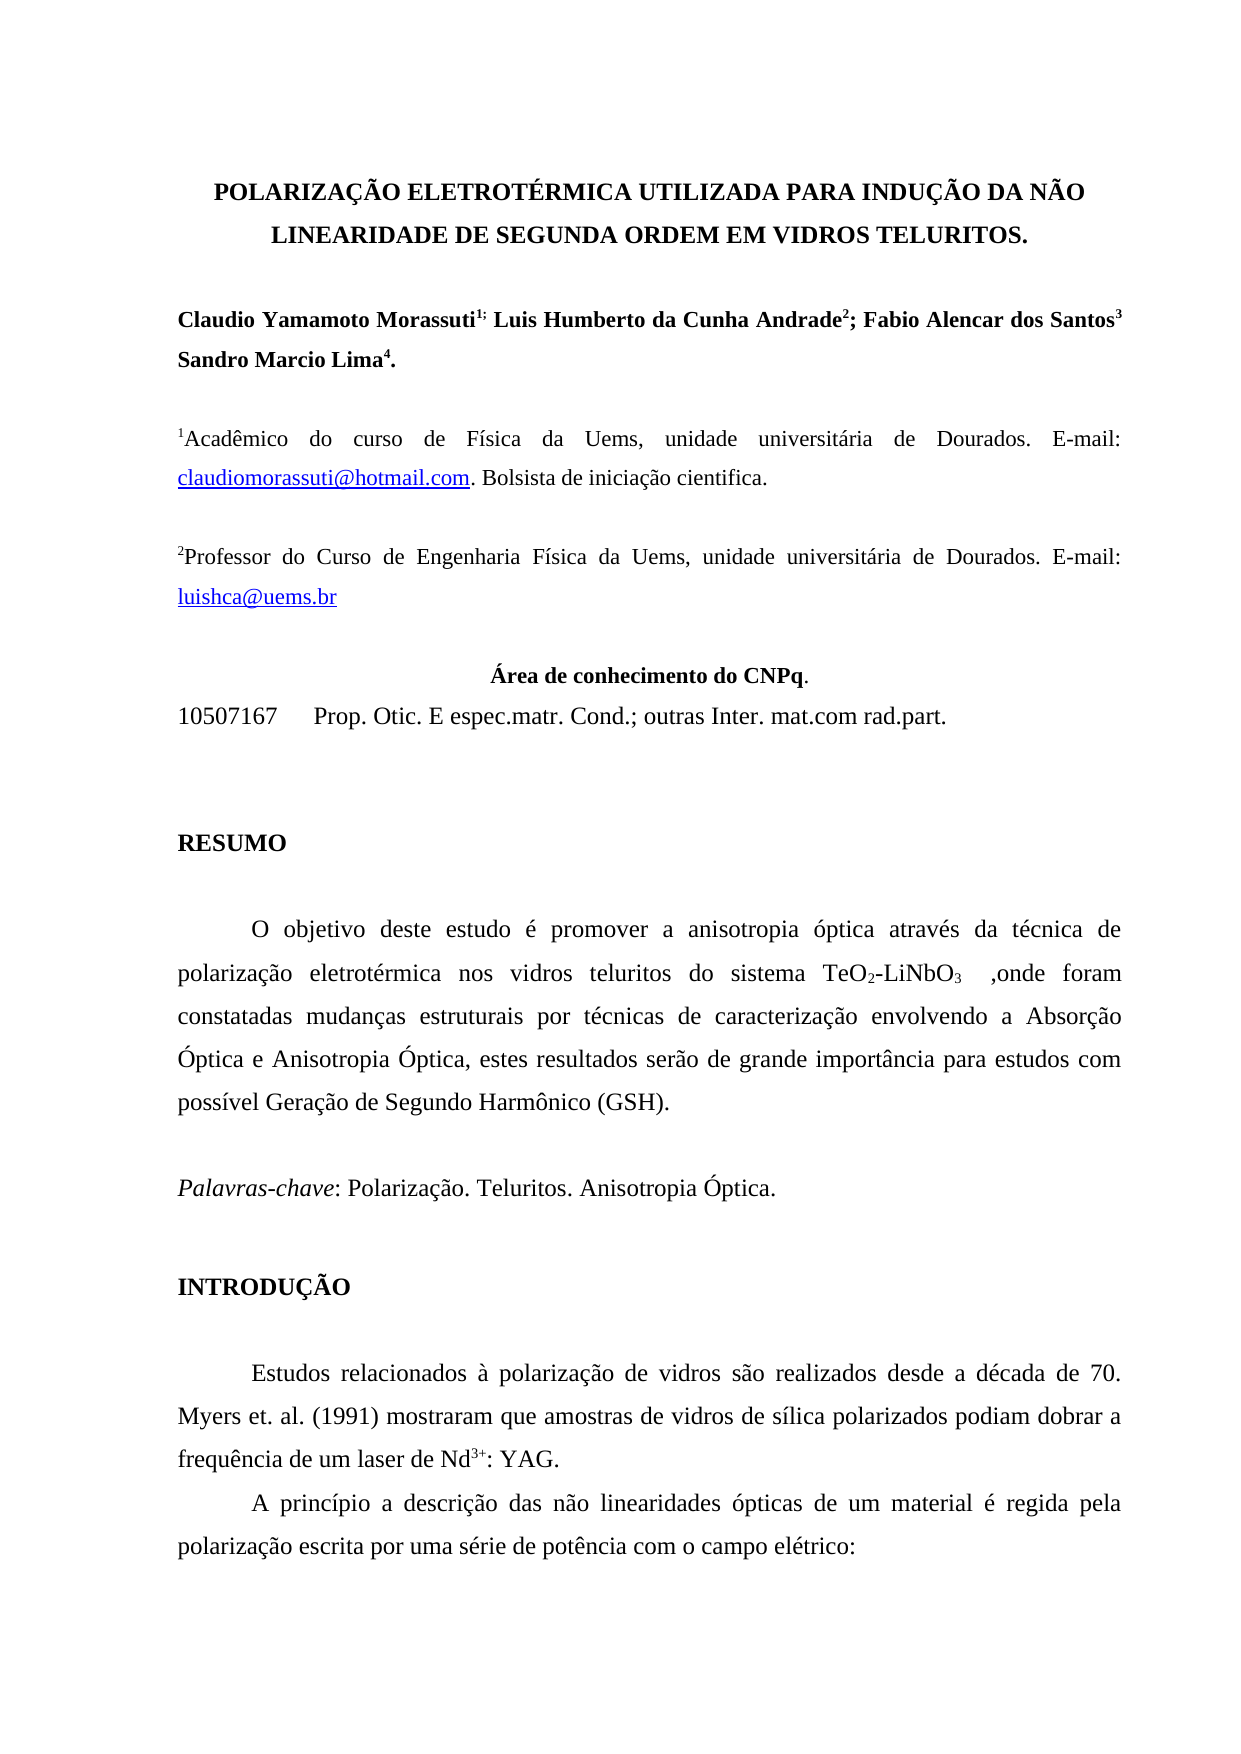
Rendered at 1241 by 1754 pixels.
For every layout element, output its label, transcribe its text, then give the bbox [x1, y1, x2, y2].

text POLARIZAÇÃO ELETROTÉRMICA UTILIZADA PARA INDUÇÃO DA NÃO LINEARIDADE DE SEGUNDA ORDEM EM VIDROS TELURITOS. [177, 177, 1122, 249]
subtitle Palavras-chave: Polarização. Teluritos. Anisotropia Óptica. [177, 1173, 1122, 1202]
text INTRODUÇÃO [177, 1272, 1122, 1301]
text O objetivo deste estudo é promover a anisotropia óptica através da técnica de polarização eletrotérmica nos vidros teluritos do sistema TeO2-LiNbO3 ,onde foram constatadas mudanças estruturais por técnicas de caracterização envolvendo a Absorção Óptica e Anisotropia Óptica, estes resultados serão de grande importância para estudos com possível Geração de Segundo Harmônico (GSH). [177, 914, 1122, 1116]
text 2Professor do Curso de Engenharia Física da Uems, unidade universitária de Dourados. E-mail: luishca@uems.br [177, 543, 1122, 609]
text A princípio a descrição das não linearidades ópticas de um material é regida pela polarização escrita por uma série de potência com o campo elétrico: [177, 1488, 1122, 1559]
table_header 10507167 [174, 701, 310, 742]
text 1Acadêmico do curso de Física da Uems, unidade universitária de Dourados. E-mail: claudiomorassuti@hotmail.com. Bolsista de iniciação cientifica. [177, 425, 1122, 491]
text Área de conhecimento do CNPq. [177, 662, 1122, 688]
table_header Prop. Otic. E espec.matr. Cond.; outras Inter. mat.com rad.part. [310, 701, 1093, 742]
text Estudos relacionados à polarização de vidros são realizados desde a década de 70. Myers et. al. (1991) mostraram que amostras de vidros de sílica polarizados podiam dobrar a frequência de um laser de Nd3+: YAG. [177, 1358, 1122, 1473]
text Claudio Yamamoto Morassuti1; Luis Humberto da Cunha Andrade2; Fabio Alencar dos Santos3 Sandro Marcio Lima4. [177, 307, 1122, 372]
text RESUMO [177, 828, 1122, 857]
